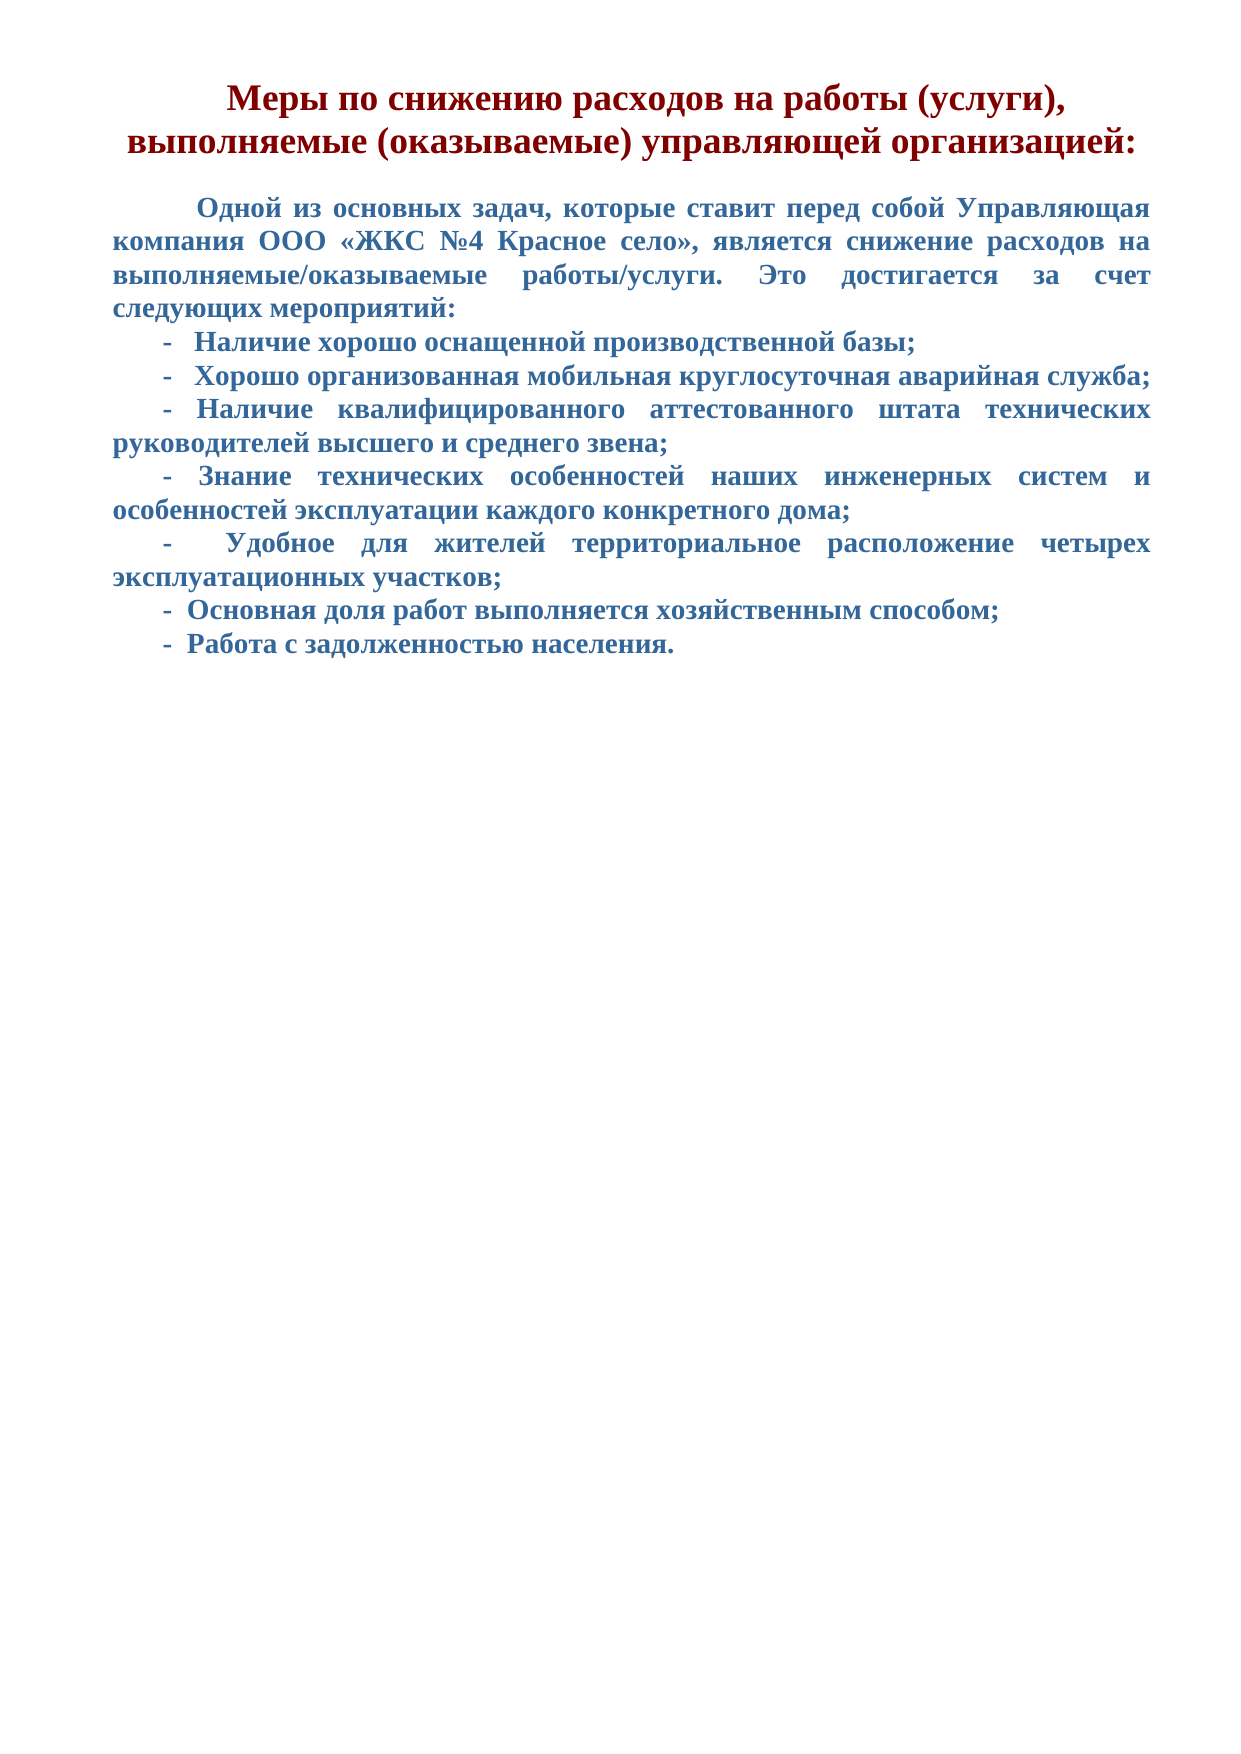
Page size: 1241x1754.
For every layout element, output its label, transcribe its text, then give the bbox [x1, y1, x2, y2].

text - Основная доля работ выполняется хозяйственным способом; [112, 592, 1152, 626]
text - Знание технических особенностей наших инженерных систем и особенностей эксплуатации каждого конкретного дома; [112, 458, 1152, 525]
text - Работа с задолженностью населения. [112, 626, 1152, 659]
text Меры по снижению расходов на работы (услуги), выполняемые (оказываемые) управляющей организацией: [112, 75, 1152, 161]
text Одной из основных задач, которые ставит перед собой Управляющая компания ООО «ЖКС №4 Красное село», является снижение расходов на выполняемые/оказываемые работы/услуги. Это достигается за счет следующих мероприятий: [112, 190, 1152, 324]
text - Удобное для жителей территориальное расположение четырех эксплуатационных участков; [112, 525, 1152, 592]
text - Хорошо организованная мобильная круглосуточная аварийная служба; [112, 358, 1152, 391]
text - Наличие хорошо оснащенной производственной базы; [112, 324, 1152, 358]
text - Наличие квалифицированного аттестованного штата технических руководителей высшего и среднего звена; [112, 391, 1152, 458]
